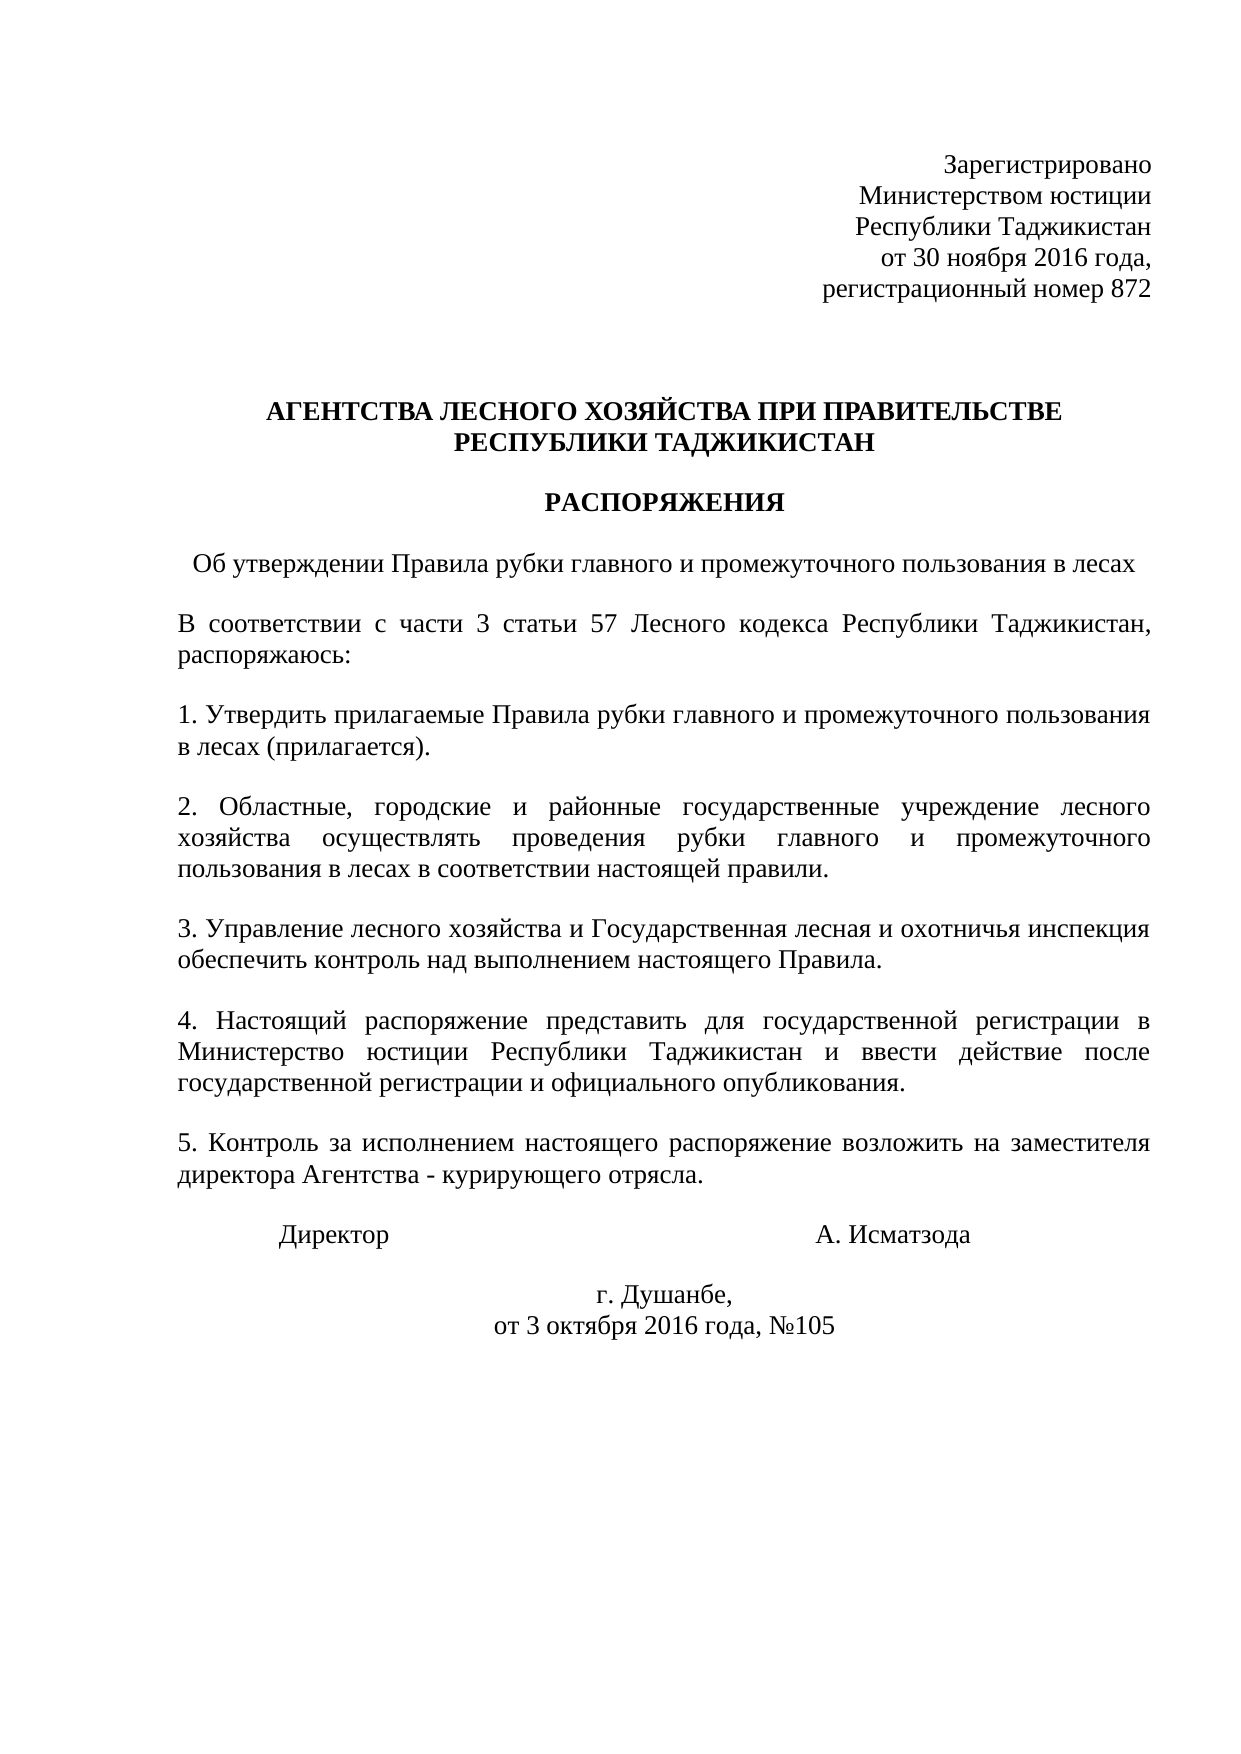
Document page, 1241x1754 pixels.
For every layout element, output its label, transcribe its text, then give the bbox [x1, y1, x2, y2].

text Зарегистрировано [177, 148, 1152, 179]
text РАСПОРЯЖЕНИЯ [177, 486, 1152, 517]
text 4. Настоящий распоряжение представить для государственной регистрации в Министерство юстиции Республики Таджикистан и ввести действие после государственной регистрации и официального опубликования. [177, 1004, 1152, 1097]
text от 3 октября 2016 года, №105 [177, 1309, 1152, 1341]
text АГЕНТСТВА ЛЕСНОГО ХОЗЯЙСТВА ПРИ ПРАВИТЕЛЬСТВЕ РЕСПУБЛИКИ ТАДЖИКИСТАН [177, 395, 1152, 457]
text 1. Утвердить прилагаемые Правила рубки главного и промежуточного пользования в лесах (прилагается). [177, 698, 1152, 761]
text 3. Управление лесного хозяйства и Государственная лесная и охотничья инспекция обеспечить контроль над выполнением настоящего Правила. [177, 912, 1152, 975]
text г. Душанбе, [177, 1278, 1152, 1309]
text Министерством юстиции [177, 179, 1152, 210]
text Об утверждении Правила рубки главного и промежуточного пользования в лесах [177, 547, 1152, 578]
text В соответствии с части 3 статьи 57 Лесного кодекса Республики Таджикистан, распоряжаюсь: [177, 607, 1152, 669]
text 2. Областные, городские и районные государственные учреждение лесного хозяйства осуществлять проведения рубки главного и промежуточного пользования в лесах в соответствии настоящей правили. [177, 790, 1152, 883]
text от 30 ноября 2016 года, [177, 241, 1152, 272]
text Республики Таджикистан [177, 210, 1152, 241]
text 5. Контроль за исполнением настоящего распоряжение возложить на заместителя директора Агентства - курирующего отрясла. [177, 1127, 1152, 1189]
text Директор А. Исматзода [177, 1218, 1152, 1249]
text регистрационный номер 872 [177, 272, 1152, 303]
